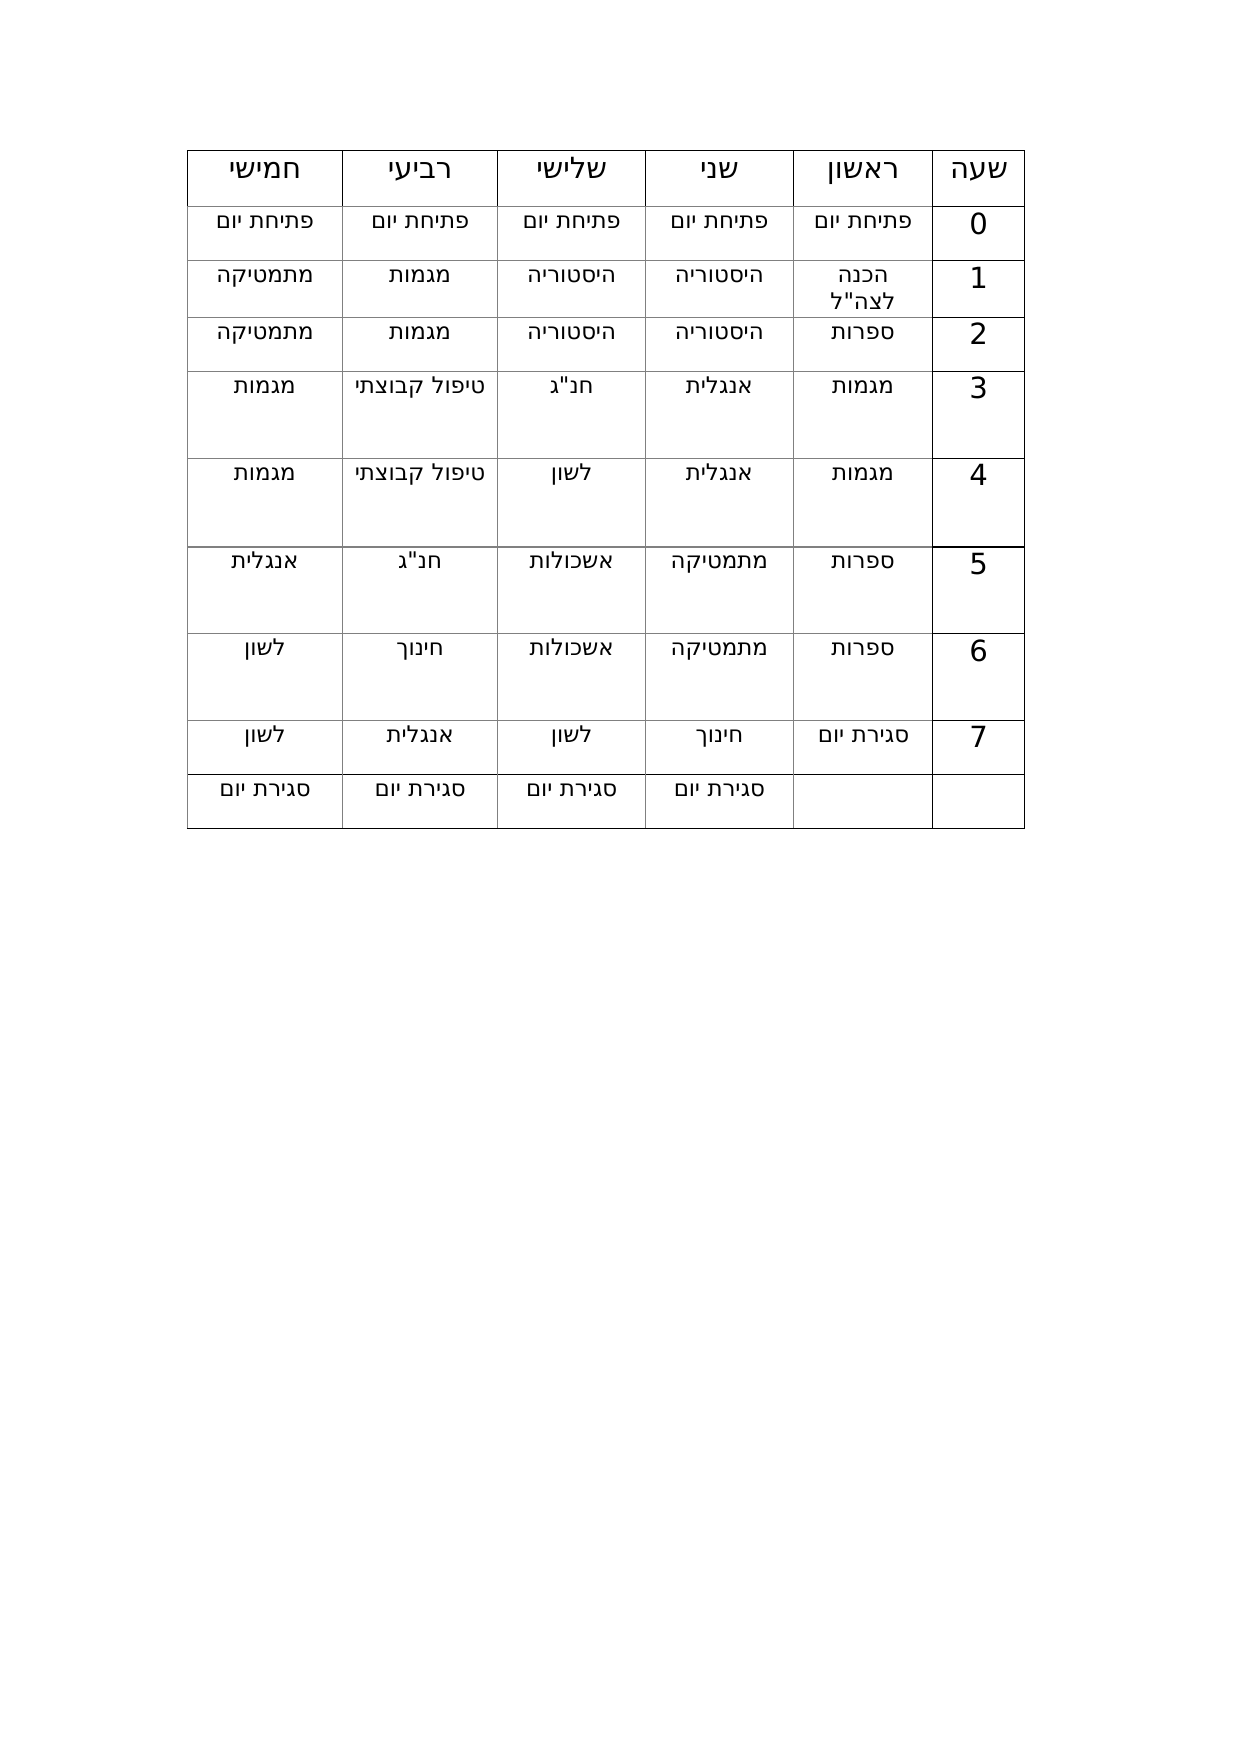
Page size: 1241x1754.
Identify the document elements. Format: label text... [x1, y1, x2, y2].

table_cell ​חינוך [343, 634, 497, 720]
table_cell ​הכנה לצה"ל [794, 261, 932, 317]
table_header ראשון [794, 151, 932, 206]
table_cell 6 [933, 634, 1024, 720]
table_cell [794, 775, 932, 828]
table_header שעה [933, 151, 1024, 206]
table_cell ​היסטוריה [646, 318, 793, 371]
table_cell ​לשון [188, 721, 342, 774]
table_cell ​לשון [498, 459, 645, 546]
table_cell ​מתמטיקה [188, 318, 342, 371]
table_cell ​היסטוריה [498, 261, 645, 317]
table_cell סגירת יום [188, 775, 342, 828]
table_cell ​מתמטיקה [646, 548, 793, 633]
table_cell ​ספרות [794, 548, 932, 633]
table_cell 5 [933, 548, 1024, 633]
table_cell 7 [933, 721, 1024, 774]
table_cell פתיחת יום [343, 207, 497, 260]
table_cell [933, 775, 1024, 828]
table_cell ​טיפול קבוצתי [343, 372, 497, 457]
table_cell סגירת יום [498, 775, 645, 828]
table_cell סגירת יום [794, 721, 932, 774]
table_cell פתיחת יום [188, 207, 342, 260]
table_cell 3 [933, 372, 1024, 457]
table_cell ​מגמות [794, 459, 932, 546]
table_cell ​מתמטיקה [188, 261, 342, 317]
table_cell ​ספרות [794, 634, 932, 720]
table_cell ​טיפול קבוצתי [343, 459, 497, 546]
table_cell ​חינוך [646, 721, 793, 774]
table_cell 1 [933, 261, 1024, 317]
table_header שני [646, 151, 793, 206]
table_cell ​מגמות [343, 261, 497, 317]
table_cell פתיחת יום [646, 207, 793, 260]
table_cell ​אנגלית [646, 459, 793, 546]
table_cell ​חנ"ג [498, 372, 645, 457]
table_cell ​מגמות [343, 318, 497, 371]
table_cell ​אנגלית [343, 721, 497, 774]
table_cell פתיחת יום [794, 207, 932, 260]
table_cell ​אשכולות [498, 634, 645, 720]
table_cell ​אשכולות [498, 548, 645, 633]
table_header חמישי [188, 151, 342, 206]
table_cell ​אנגלית [646, 372, 793, 457]
table_cell סגירת יום [343, 775, 497, 828]
table_cell ​מגמות [794, 372, 932, 457]
table_cell ​חנ"ג [343, 548, 497, 633]
table_cell ​מגמות [188, 459, 342, 546]
table_cell ​היסטוריה [498, 318, 645, 371]
table_header רביעי [343, 151, 497, 206]
table_cell פתיחת יום [498, 207, 645, 260]
table_header שלישי [498, 151, 645, 206]
table_cell ​מתמטיקה [646, 634, 793, 720]
table_cell ​לשון [188, 634, 342, 720]
table_cell ​אנגלית [188, 548, 342, 633]
table_cell ​ספרות [794, 318, 932, 371]
table_cell סגירת יום [646, 775, 793, 828]
table_cell ​היסטוריה [646, 261, 793, 317]
table_cell ​לשון [498, 721, 645, 774]
table_cell 2 [933, 318, 1024, 371]
table_cell ​מגמות [188, 372, 342, 457]
table_cell 0 [933, 207, 1024, 260]
table_cell 4 [933, 459, 1024, 546]
